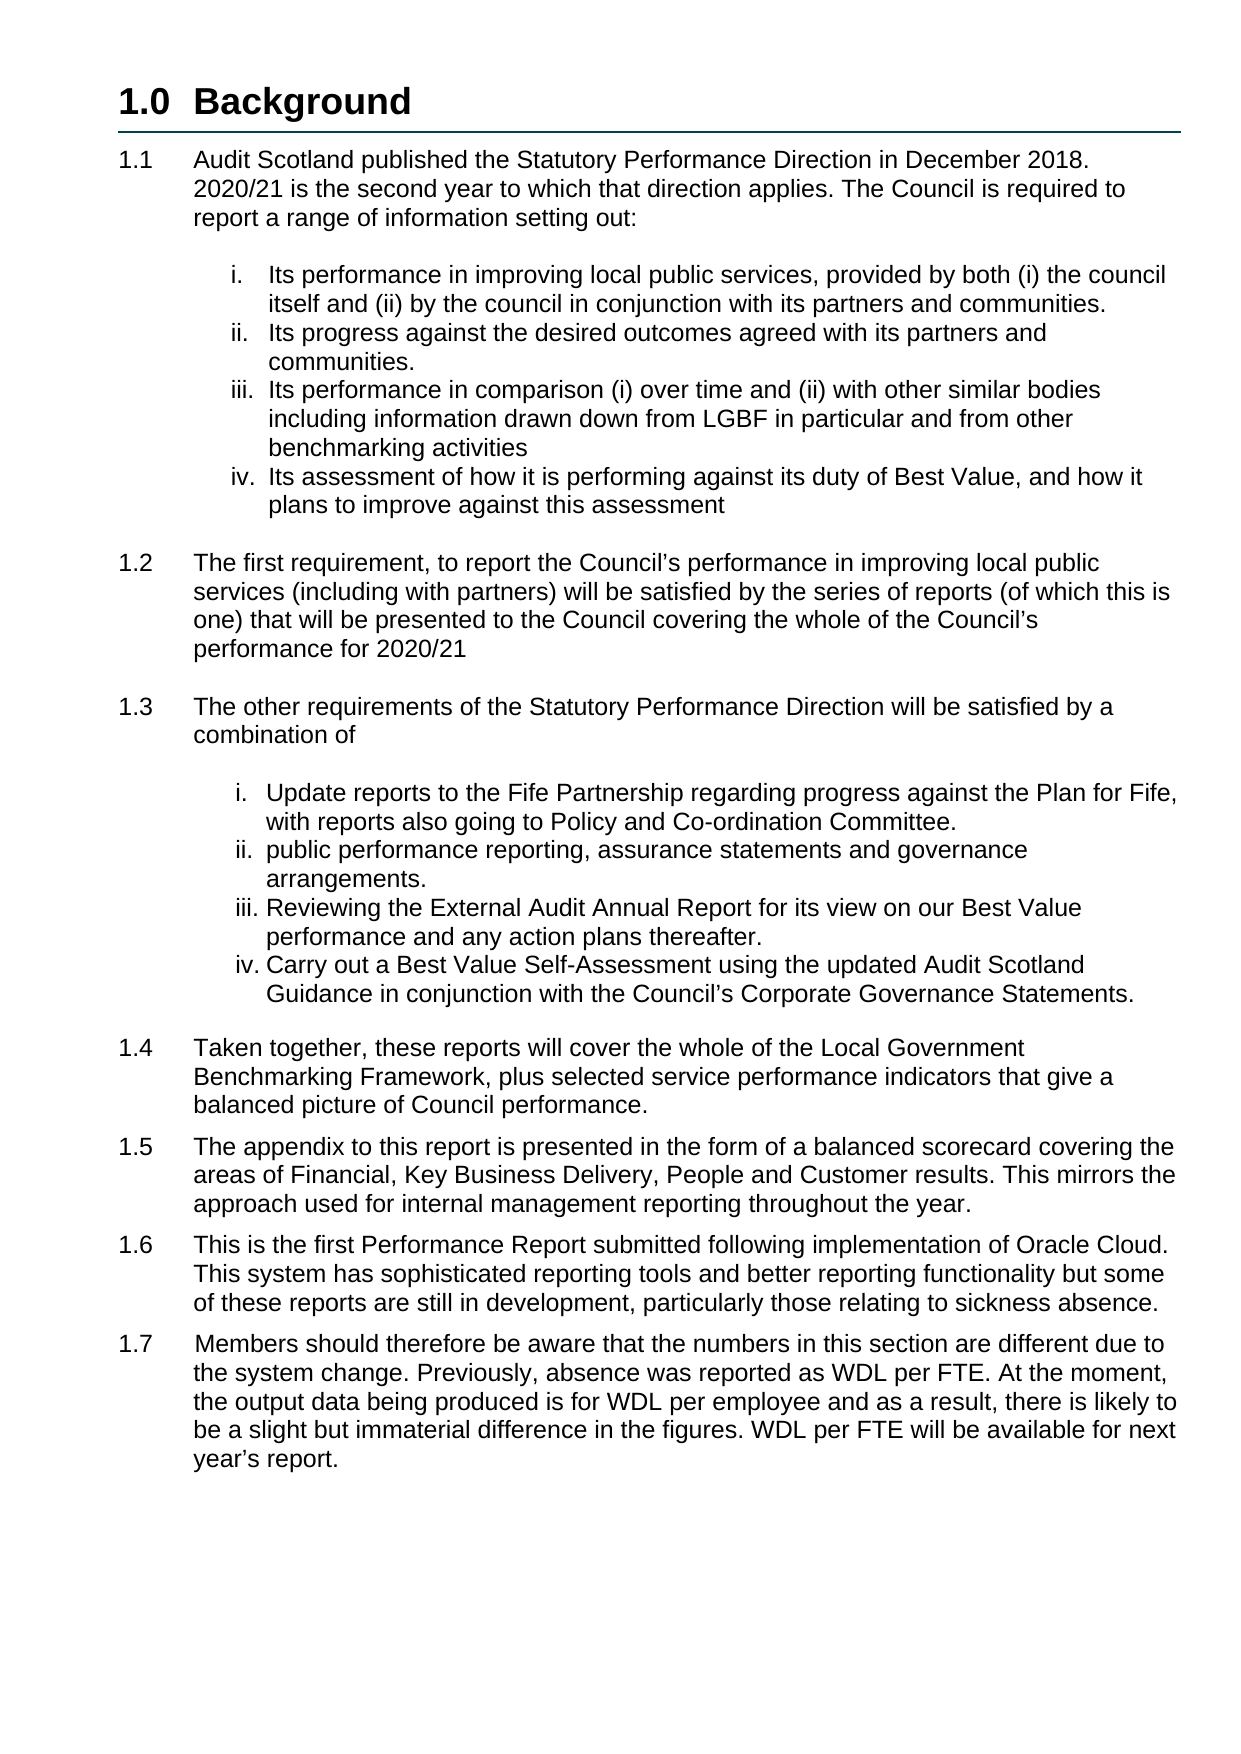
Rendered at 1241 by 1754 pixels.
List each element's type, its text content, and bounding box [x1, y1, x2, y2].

subtitle 1.0 Background [118, 79, 1181, 131]
list Carry out a Best Value Self-Assessment using the updated Audit Scotland Guidance in conjunction with the Council’s Corporate Governance Statements. [235, 951, 1181, 1008]
list 1.5 The appendix to this report is presented in the form of a balanced scorecard covering the areas of Financial, Key Business Delivery, People and Customer results. This mirrors the approach used for internal management reporting throughout the year. [118, 1132, 1181, 1218]
list public performance reporting, assurance statements and governance arrangements. [235, 836, 1181, 893]
list The first requirement, to report the Council’s performance in improving local public services (including with partners) will be satisfied by the series of reports (of which this is one) that will be presented to the Council covering the whole of the Council’s performance for 2020/21 [118, 548, 1181, 663]
list Its performance in improving local public services, provided by both (i) the council itself and (ii) by the council in conjunction with its partners and communities. [231, 261, 1181, 318]
text 1.4 Taken together, these reports will cover the whole of the Local Government Benchmarking Framework, plus selected service performance indicators that give a balanced picture of Council performance. [118, 1033, 1181, 1119]
list Its assessment of how it is performing against its duty of Best Value, and how it plans to improve against this assessment [231, 462, 1181, 519]
list Its performance in comparison (i) over time and (ii) with other similar bodies including information drawn down from LGBF in particular and from other benchmarking activities [231, 376, 1181, 462]
list 1.6 This is the first Performance Report submitted following implementation of Oracle Cloud. This system has sophisticated reporting tools and better reporting functionality but some of these reports are still in development, particularly those relating to sickness absence. [118, 1231, 1181, 1317]
list Audit Scotland published the Statutory Performance Direction in December 2018. 2020/21 is the second year to which that direction applies. The Council is required to report a range of information setting out: [118, 146, 1181, 232]
list Reviewing the External Audit Annual Report for its view on our Best Value performance and any action plans thereafter. [235, 893, 1181, 951]
list Update reports to the Fife Partnership regarding progress against the Plan for Fife, with reports also going to Policy and Co-ordination Committee. [235, 778, 1181, 836]
list Its progress against the desired outcomes agreed with its partners and communities. [231, 318, 1181, 376]
list 1.7 Members should therefore be aware that the numbers in this section are different due to the system change. Previously, absence was reported as WDL per FTE. At the moment, the output data being produced is for WDL per employee and as a result, there is likely to be a slight but immaterial difference in the figures. WDL per FTE will be available for next year’s report. [118, 1329, 1181, 1473]
list The other requirements of the Statutory Performance Direction will be satisfied by a combination of [118, 692, 1181, 749]
